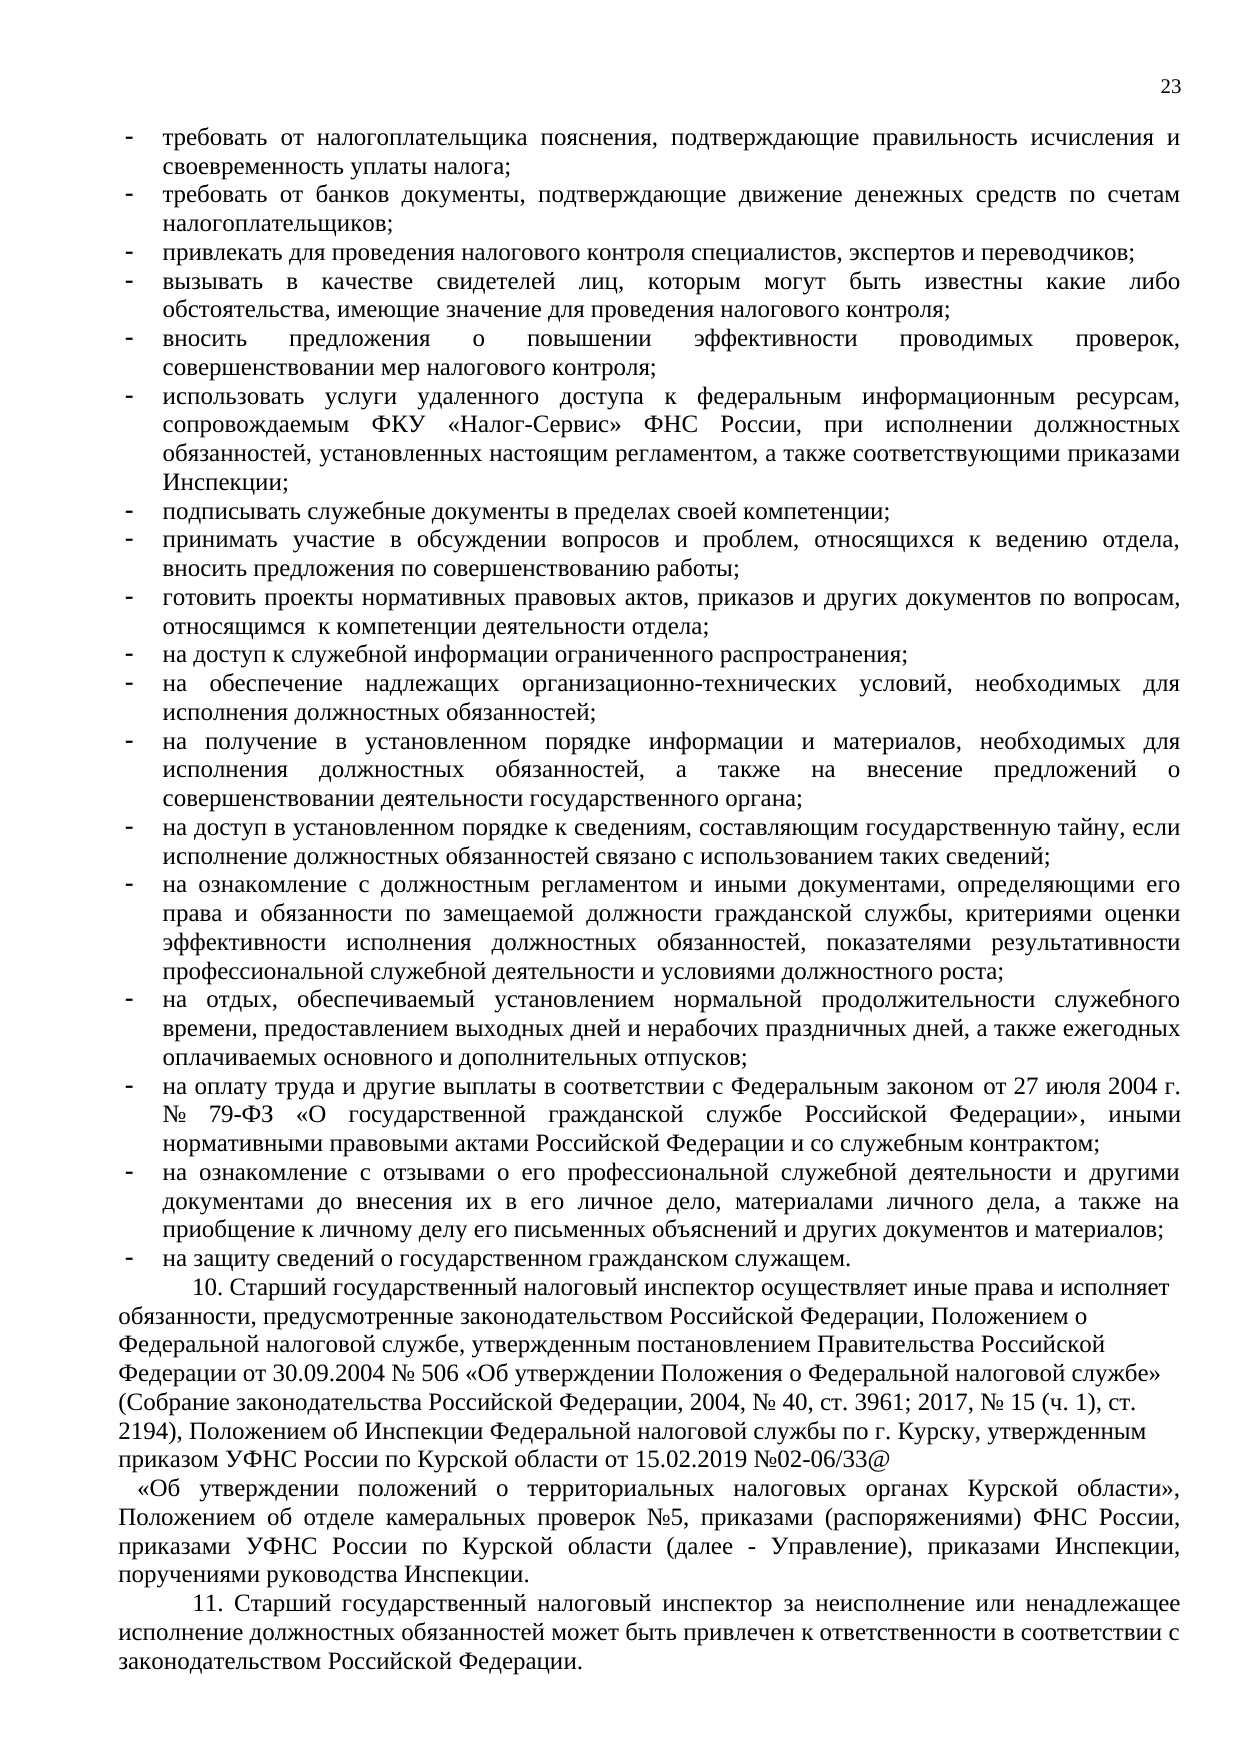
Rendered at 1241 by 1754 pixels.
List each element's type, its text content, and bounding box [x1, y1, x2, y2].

list на обеспечение надлежащих организационно-технических условий, необходимых для исполнения должностных обязанностей; [125, 668, 1181, 726]
text 11. Старший государственный налоговый инспектор за неисполнение или ненадлежащее исполнение должностных обязанностей может быть привлечен к ответственности в соответствии с законодательством Российской Федерации. [118, 1588, 1181, 1674]
list на отдых, обеспечиваемый установлением нормальной продолжительности служебного времени, предоставлением выходных дней и нерабочих праздничных дней, а также ежегодных оплачиваемых основного и дополнительных отпусков; [125, 984, 1181, 1071]
list подписывать служебные документы в пределах своей компетенции; [125, 496, 1181, 524]
list вызывать в качестве свидетелей лиц, которым могут быть известны какие либо обстоятельства, имеющие значение для проведения налогового контроля; [125, 266, 1181, 323]
text «Об утверждении положений о территориальных налоговых органах Курской области», Положением об отделе камеральных проверок №5, приказами (распоряжениями) ФНС России, приказами УФНС России по Курской области (далее - Управление), приказами Инспекции, поручениями руководства Инспекции. [118, 1473, 1181, 1588]
list требовать от банков документы, подтверждающие движение денежных средств по счетам налогоплательщиков; [125, 179, 1181, 237]
list использовать услуги удаленного доступа к федеральным информационным ресурсам, сопровождаемым ФКУ «Налог-Сервис» ФНС России, при исполнении должностных обязанностей, установленных настоящим регламентом, а также соответствующими приказами Инспекции; [125, 381, 1181, 496]
list готовить проекты нормативных правовых актов, приказов и других документов по вопросам, относящимся к компетенции деятельности отдела; [125, 582, 1181, 639]
list на ознакомление с отзывами о его профессиональной служебной деятельности и другими документами до внесения их в его личное дело, материалами личного дела, а также на приобщение к личному делу его письменных объяснений и других документов и материалов; [125, 1157, 1181, 1243]
list принимать участие в обсуждении вопросов и проблем, относящихся к ведению отдела, вносить предложения по совершенствованию работы; [125, 524, 1181, 582]
list на ознакомление с должностным регламентом и иными документами, определяющими его права и обязанности по замещаемой должности гражданской службы, критериями оценки эффективности исполнения должностных обязанностей, показателями результативности профессиональной служебной деятельности и условиями должностного роста; [125, 869, 1181, 984]
list на защиту сведений о государственном гражданском служащем. [125, 1243, 1181, 1272]
text 10. Старший государственный налоговый инспектор осуществляет иные права и исполняет обязанности, предусмотренные законодательством Российской Федерации, Положением о Федеральной налоговой службе, утвержденным постановлением Правительства Российской Федерации от 30.09.2004 № 506 «Об утверждении Положения о Федеральной налоговой службе» (Собрание законодательства Российской Федерации, 2004, № 40, ст. 3961; 2017, № 15 (ч. 1), ст. 2194), Положением об Инспекции Федеральной налоговой службы по г. Курску, утвержденным приказом УФНС России по Курской области от 15.02.2019 №02-06/33@ [118, 1272, 1181, 1473]
list на оплату труда и другие выплаты в соответствии с Федеральным законом от 27 июля 2004 г. № 79-ФЗ «О государственной гражданской службе Российской Федерации», иными нормативными правовыми актами Российской Федерации и со служебным контрактом; [125, 1071, 1181, 1157]
list привлекать для проведения налогового контроля специалистов, экспертов и переводчиков; [125, 237, 1181, 266]
list на доступ к служебной информации ограниченного распространения; [125, 639, 1181, 668]
list на получение в установленном порядке информации и материалов, необходимых для исполнения должностных обязанностей, а также на внесение предложений о совершенствовании деятельности государственного органа; [125, 726, 1181, 812]
list требовать от налогоплательщика пояснения, подтверждающие правильность исчисления и своевременность уплаты налога; [125, 122, 1181, 179]
list вносить предложения о повышении эффективности проводимых проверок, совершенствовании мер налогового контроля; [125, 323, 1181, 381]
list на доступ в установленном порядке к сведениям, составляющим государственную тайну, если исполнение должностных обязанностей связано с использованием таких сведений; [125, 812, 1181, 869]
